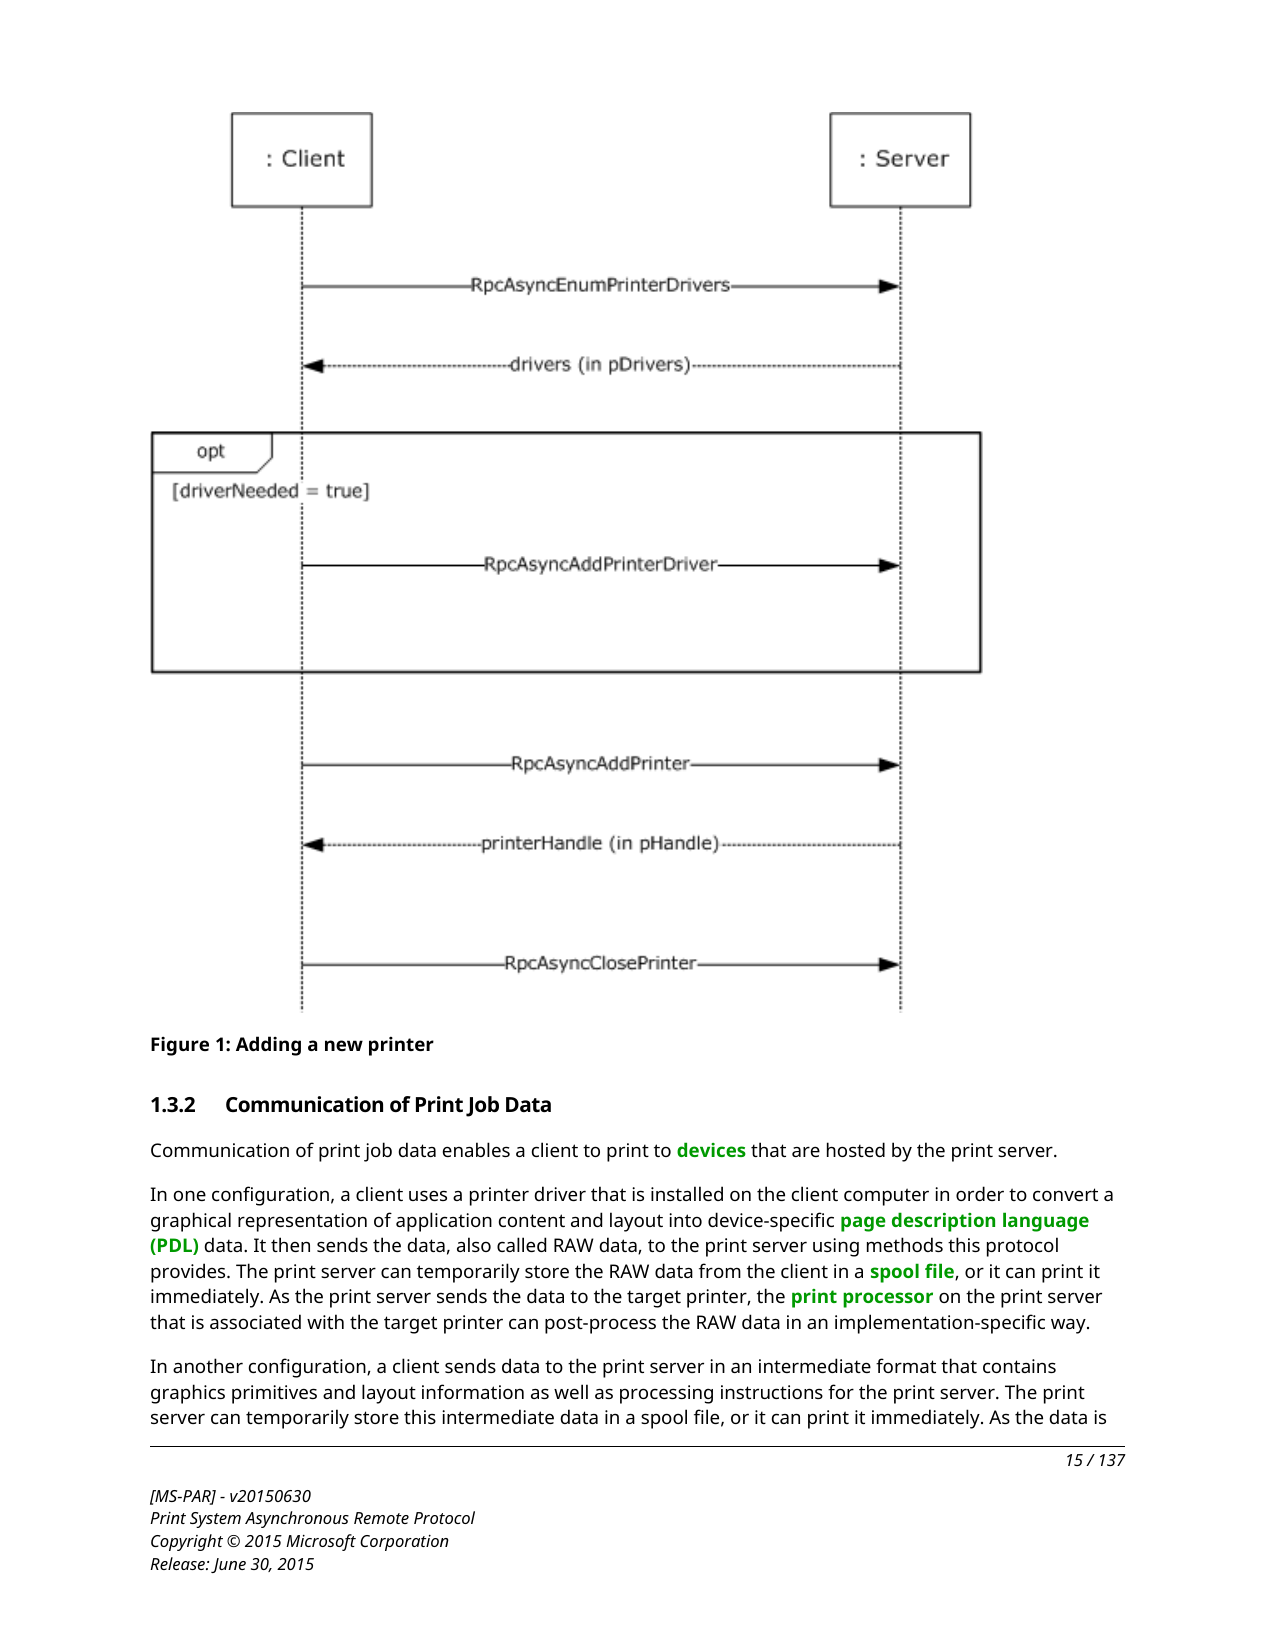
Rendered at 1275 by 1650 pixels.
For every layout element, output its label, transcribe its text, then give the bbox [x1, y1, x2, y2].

text In one configuration, a client uses a printer driver that is installed on the client computer in order to convert a graphical representation of application content and layout into device-specific page description language (PDL) data. It then sends the data, also called RAW data, to the print server using methods this protocol provides. The print server can temporarily store the RAW data from the client in a spool file, or it can print it immediately. As the print server sends the data to the target printer, the print processor on the print server that is associated with the target printer can post-process the RAW data in an implementation-specific way. [150, 1182, 1125, 1335]
subtitle Communication of Print Job Data [150, 1090, 1125, 1118]
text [150, 1353, 1125, 1430]
text Communication of print job data enables a client to print to devices that are hosted by the print server. [150, 1137, 1125, 1163]
